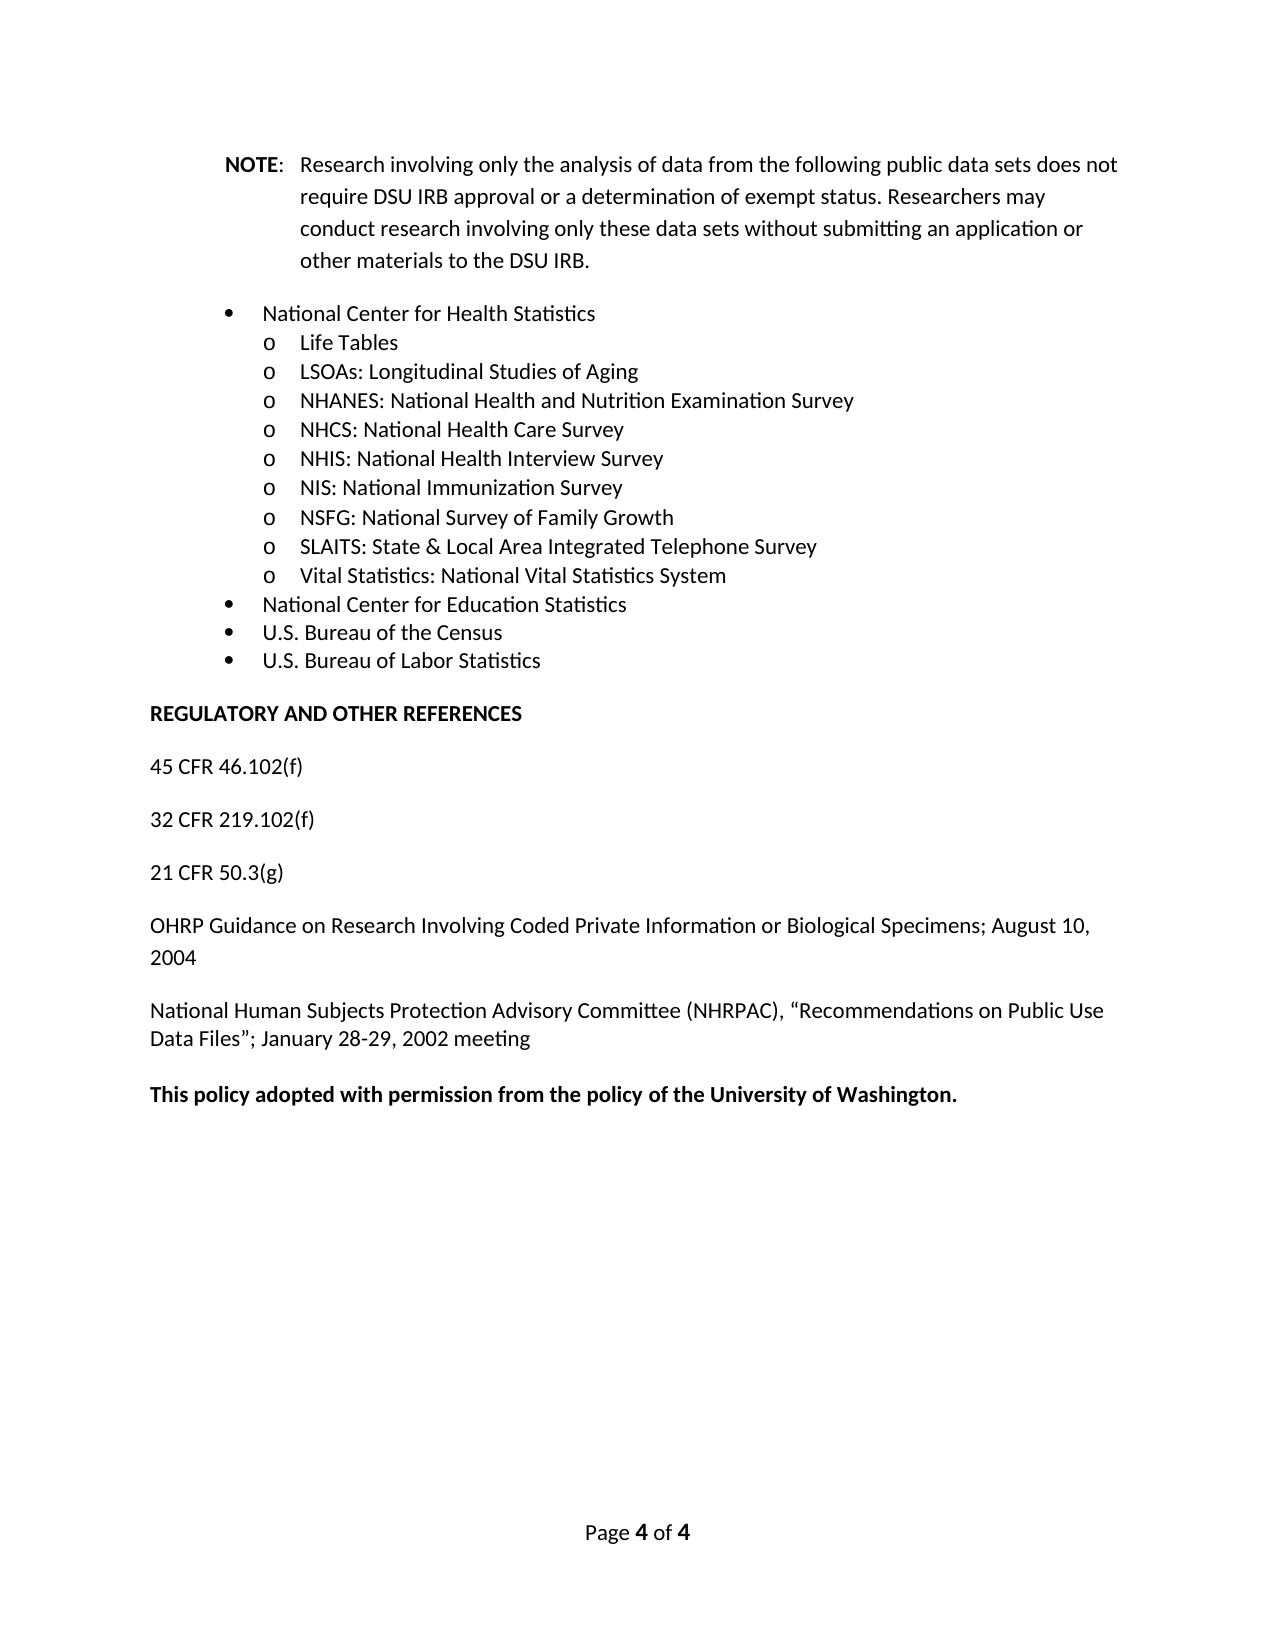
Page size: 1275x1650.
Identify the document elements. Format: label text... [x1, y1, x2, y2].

list SLAITS: State & Local Area Integrated Telephone Survey [262, 532, 1125, 561]
list LSOAs: Longitudinal Studies of Aging [262, 357, 1125, 386]
list NHIS: National Health Interview Survey [262, 444, 1125, 473]
list National Center for Education Statistics [225, 590, 1125, 618]
text 32 CFR 219.102(f) [150, 805, 1125, 833]
list Life Tables [262, 328, 1125, 357]
text OHRP Guidance on Research Involving Coded Private Information or Biological Specimens; August 10, 2004 [150, 911, 1125, 971]
list NHCS: National Health Care Survey [262, 415, 1125, 444]
text NOTE: Research involving only the analysis of data from the following public data sets does not require DSU IRB approval or a determination of exempt status. Researchers may conduct research involving only these data sets without submitting an application or other materials to the DSU IRB. [225, 150, 1125, 274]
list NIS: National Immunization Survey [262, 473, 1125, 503]
list NHANES: National Health and Nutrition Examination Survey [262, 386, 1125, 415]
list Vital Statistics: National Vital Statistics System [262, 561, 1125, 590]
text 45 CFR 46.102(f) [150, 752, 1125, 780]
list NSFG: National Survey of Family Growth [262, 503, 1125, 532]
text Regulatory and other references [150, 699, 1125, 727]
list U.S. Bureau of the Census [225, 618, 1125, 646]
text 21 CFR 50.3(g) [150, 858, 1125, 886]
list U.S. Bureau of Labor Statistics [225, 646, 1125, 674]
text This policy adopted with permission from the policy of the University of Washington. [150, 1081, 1125, 1108]
text National Human Subjects Protection Advisory Committee (NHRPAC), “Recommendations on Public Use Data Files”; January 28-29, 2002 meeting [150, 996, 1125, 1052]
list National Center for Health Statistics [225, 299, 1125, 328]
